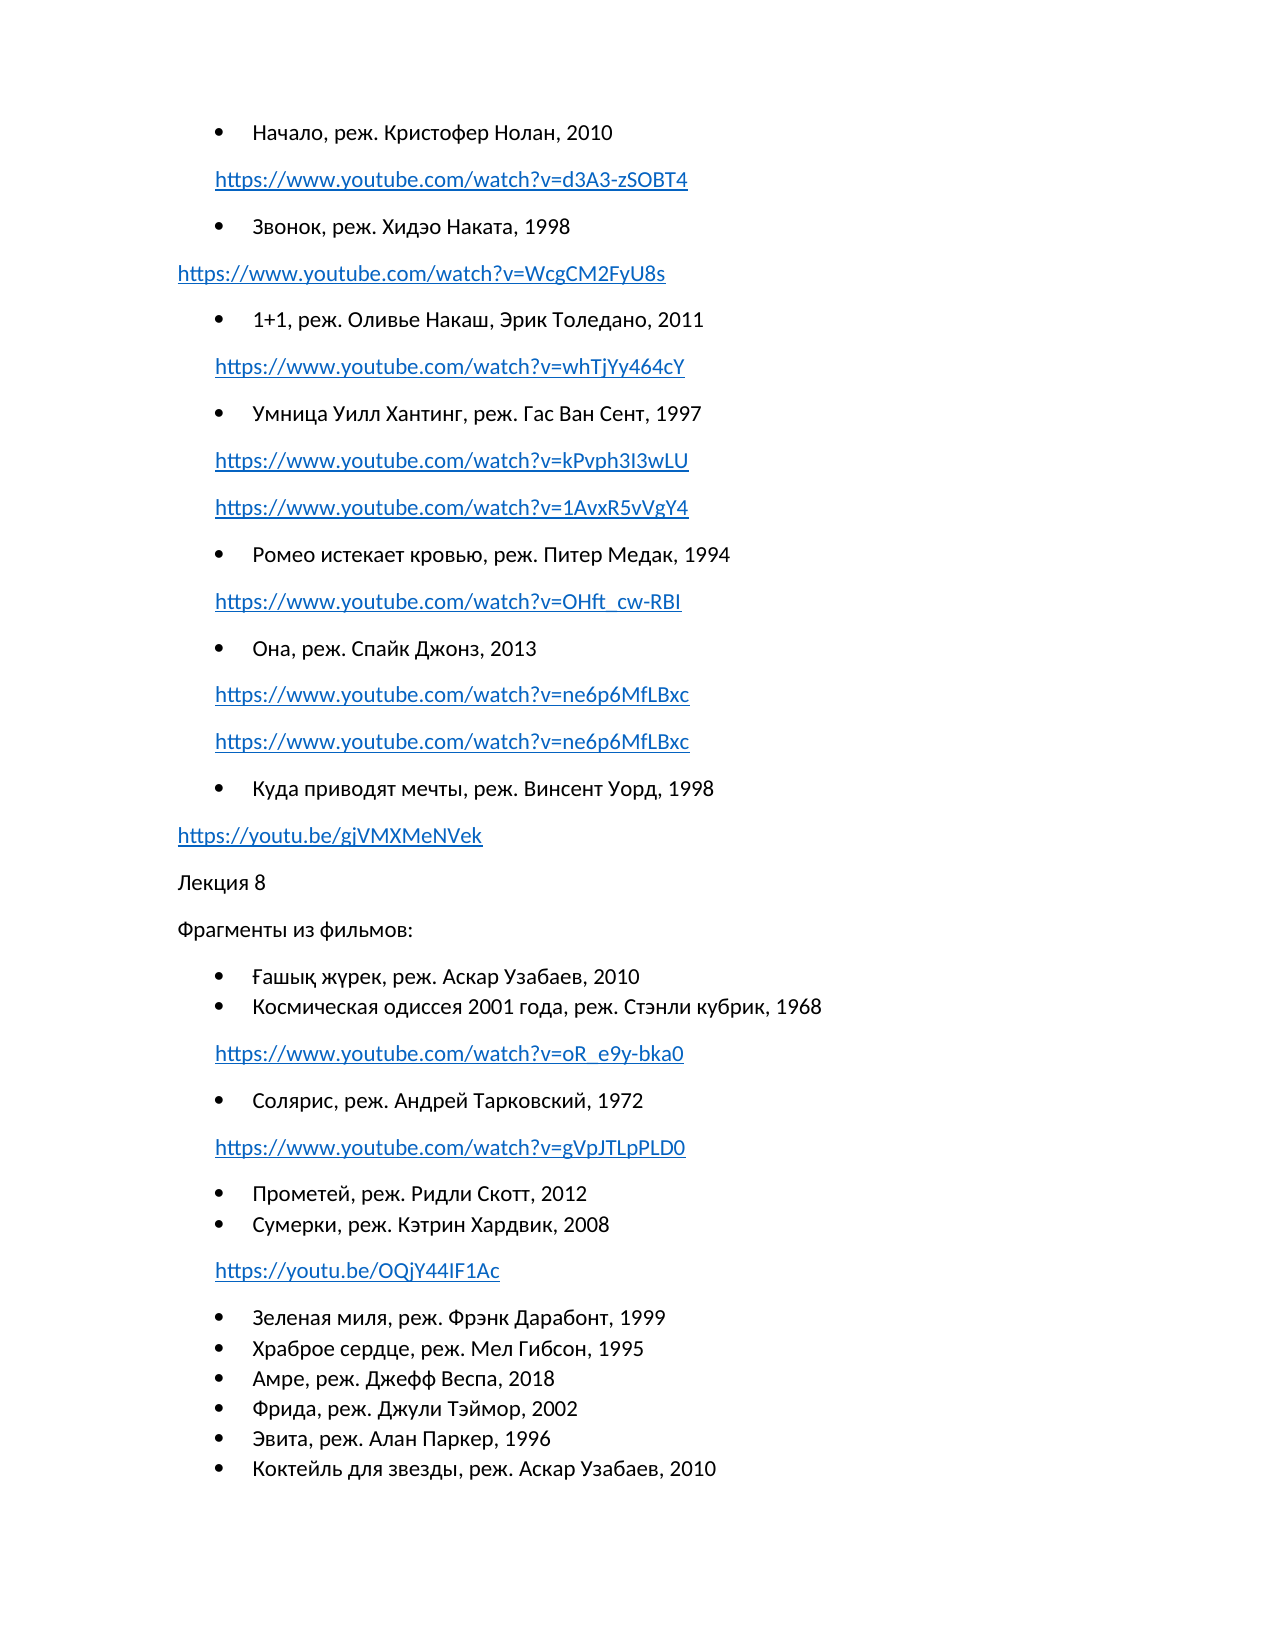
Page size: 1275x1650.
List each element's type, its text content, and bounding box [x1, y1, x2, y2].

list Солярис, реж. Андрей Тарковский, 1972 [215, 1086, 1186, 1114]
list Прометей, реж. Ридли Скотт, 2012 [215, 1179, 1186, 1208]
list Амре, реж. Джефф Веспа, 2018 [215, 1364, 1186, 1392]
list Ромео истекает кровью, реж. Питер Медак, 1994 [215, 540, 1186, 568]
list Звонок, реж. Хидэо Наката, 1998 [215, 212, 1186, 240]
text https://www.youtube.com/watch?v=gVpJTLpPLD0 [215, 1133, 1186, 1161]
text Лекция 8 [177, 868, 1186, 896]
text https://www.youtube.com/watch?v=whTjYy464cY [215, 352, 1186, 381]
list Она, реж. Спайк Джонз, 2013 [215, 634, 1186, 662]
list Коктейль для звезды, реж. Аскар Узабаев, 2010 [215, 1454, 1186, 1483]
list Эвита, реж. Алан Паркер, 1996 [215, 1424, 1186, 1452]
text https://youtu.be/OQjY44IF1Ac [215, 1257, 1186, 1285]
text https://www.youtube.com/watch?v=OHft_cw-RBI [215, 587, 1186, 615]
text https://youtu.be/gjVMXMeNVek [177, 821, 1186, 849]
text Фрагменты из фильмов: [177, 915, 1186, 943]
list Зеленая миля, реж. Фрэнк Дарабонт, 1999 [215, 1303, 1186, 1332]
text https://www.youtube.com/watch?v=ne6p6MfLBxc [215, 727, 1186, 756]
text https://www.youtube.com/watch?v=WcgCM2FyU8s [177, 259, 1186, 287]
list Ғашық жүрек, реж. Аскар Узабаев, 2010 [215, 962, 1186, 990]
text https://www.youtube.com/watch?v=1AvxR5vVgY4 [215, 493, 1186, 521]
list Храброе сердце, реж. Мел Гибсон, 1995 [215, 1334, 1186, 1362]
text https://www.youtube.com/watch?v=kPvph3I3wLU [215, 446, 1186, 474]
list Куда приводят мечты, реж. Винсент Уорд, 1998 [215, 774, 1186, 802]
list Сумерки, реж. Кэтрин Хардвик, 2008 [215, 1210, 1186, 1238]
text https://www.youtube.com/watch?v=d3A3-zSOBT4 [215, 165, 1186, 193]
list Фрида, реж. Джули Тэймор, 2002 [215, 1394, 1186, 1422]
list Космическая одиссея 2001 года, реж. Стэнли кубрик, 1968 [215, 992, 1186, 1020]
list Умница Уилл Хантинг, реж. Гас Ван Сент, 1997 [215, 399, 1186, 427]
text https://www.youtube.com/watch?v=oR_e9y-bka0 [215, 1039, 1186, 1067]
list Начало, реж. Кристофер Нолан, 2010 [215, 118, 1186, 146]
list 1+1, реж. Оливье Накаш, Эрик Толедано, 2011 [215, 306, 1186, 334]
text https://www.youtube.com/watch?v=ne6p6MfLBxc [215, 681, 1186, 709]
